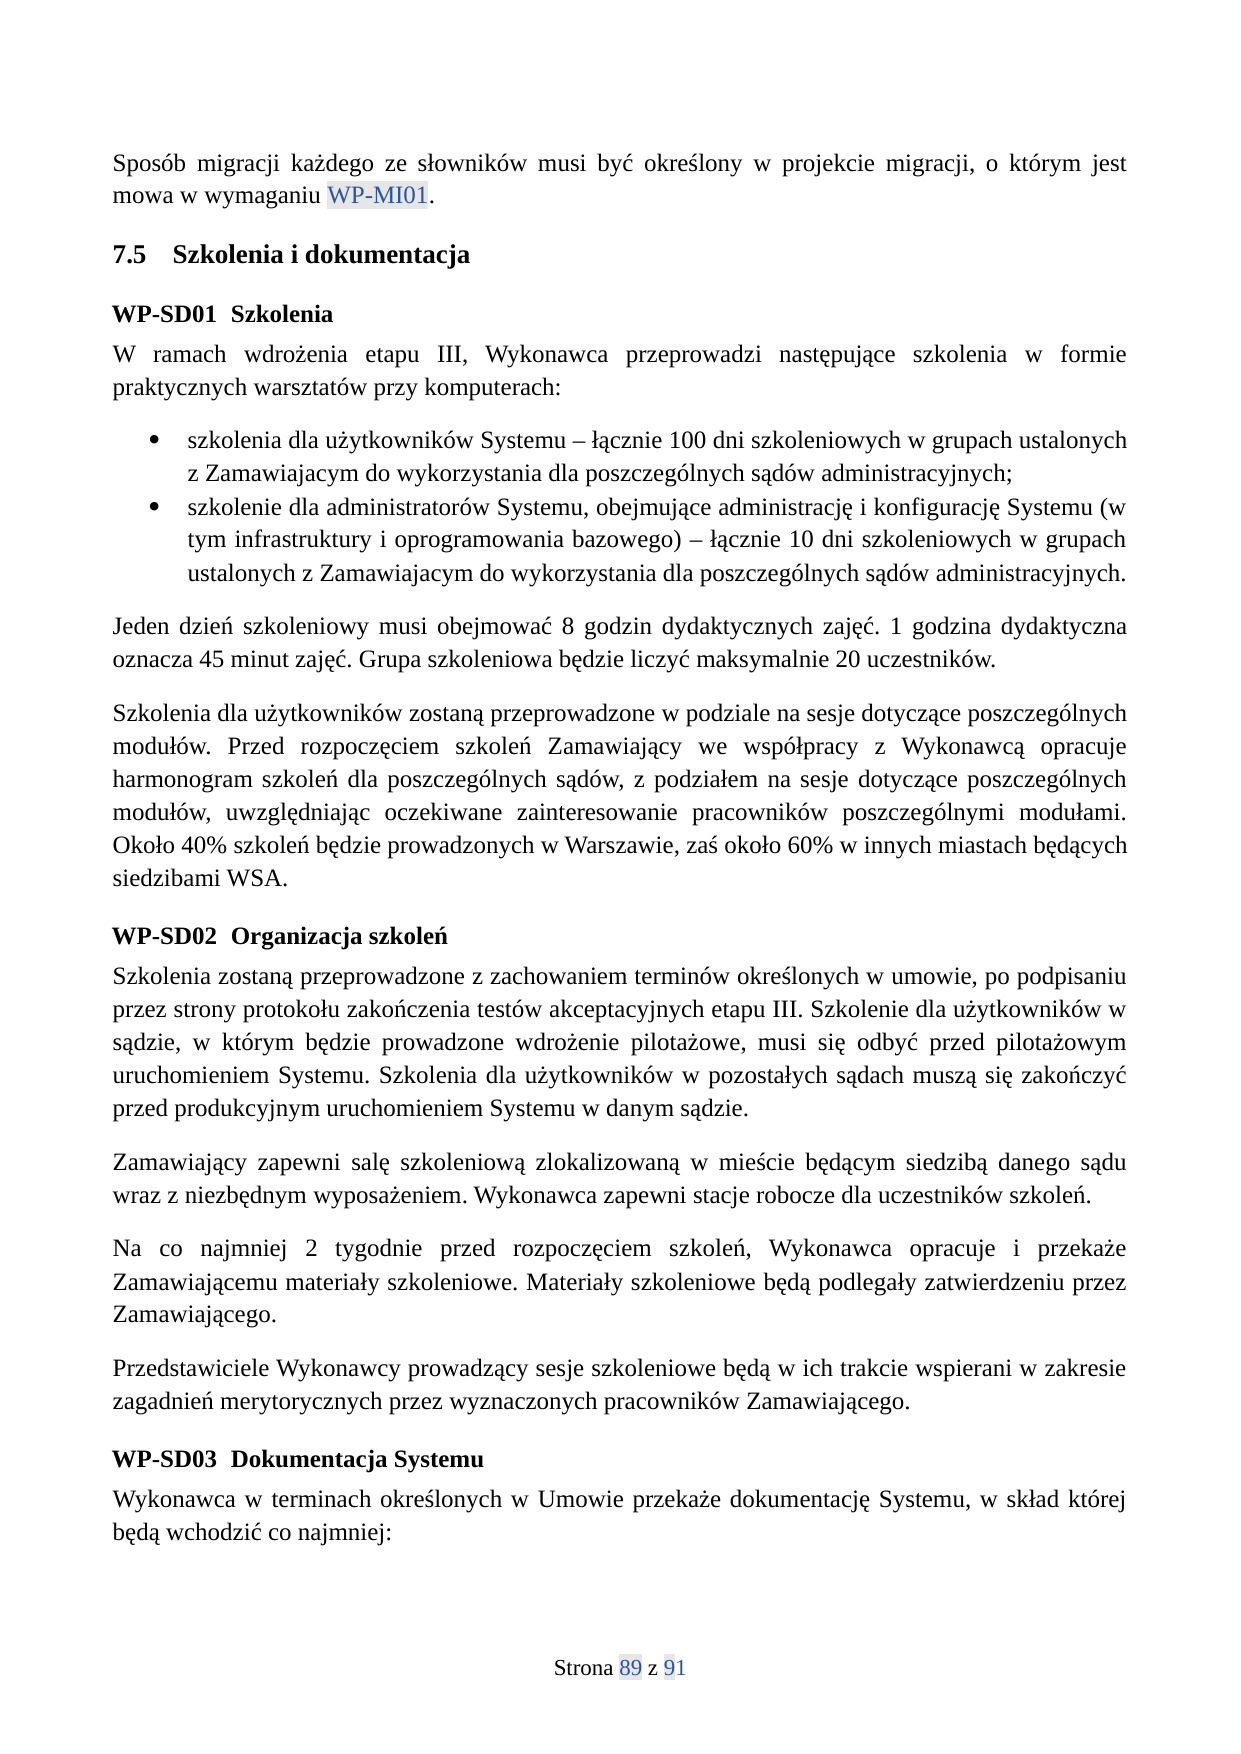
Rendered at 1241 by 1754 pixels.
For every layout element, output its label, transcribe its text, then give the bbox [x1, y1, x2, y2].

subtitle Szkolenia i dokumentacja [112, 239, 1128, 270]
list Organizacja szkoleń [111, 921, 1128, 950]
text W ramach wdrożenia etapu III, Wykonawca przeprowadzi następujące szkolenia w formie praktycznych warsztatów przy komputerach: [112, 339, 1128, 400]
list Dokumentacja Systemu [111, 1444, 1128, 1473]
list Na co najmniej 2 tygodnie przed rozpoczęciem szkoleń, Wykonawca opracuje i przekaże Zamawiającemu materiały szkoleniowe. Materiały szkoleniowe będą podlegały zatwierdzeniu przez Zamawiającego. [112, 1233, 1128, 1328]
list Przedstawiciele Wykonawcy prowadzący sesje szkoleniowe będą w ich trakcie wspierani w zakresie zagadnień merytorycznych przez wyznaczonych pracowników Zamawiającego. [112, 1353, 1128, 1415]
text Jeden dzień szkoleniowy musi obejmować 8 godzin dydaktycznych zajęć. 1 godzina dydaktyczna oznacza 45 minut zajęć. Grupa szkoleniowa będzie liczyć maksymalnie 20 uczestników. [112, 611, 1128, 673]
text Wykonawca w terminach określonych w Umowie przekaże dokumentację Systemu, w skład której będą wchodzić co najmniej: [112, 1484, 1128, 1546]
text Szkolenia zostaną przeprowadzone z zachowaniem terminów określonych w umowie, po podpisaniu przez strony protokołu zakończenia testów akceptacyjnych etapu III. Szkolenie dla użytkowników w sądzie, w którym będzie prowadzone wdrożenie pilotażowe, musi się odbyć przed pilotażowym uruchomieniem Systemu. Szkolenia dla użytkowników w pozostałych sądach muszą się zakończyć przed produkcyjnym uruchomieniem Systemu w danym sądzie. [112, 961, 1128, 1122]
text Szkolenia dla użytkowników zostaną przeprowadzone w podziale na sesje dotyczące poszczególnych modułów. Przed rozpoczęciem szkoleń Zamawiający we współpracy z Wykonawcą opracuje harmonogram szkoleń dla poszczególnych sądów, z podziałem na sesje dotyczące poszczególnych modułów, uwzględniając oczekiwane zainteresowanie pracowników poszczególnymi modułami. Około 40% szkoleń będzie prowadzonych w Warszawie, zaś około 60% w innych miastach będących siedzibami WSA. [112, 698, 1128, 892]
list szkolenie dla administratorów Systemu, obejmujące administrację i konfigurację Systemu (w tym infrastruktury i oprogramowania bazowego) – łącznie 10 dni szkoleniowych w grupach ustalonych z Zamawiajacym do wykorzystania dla poszczególnych sądów administracyjnych. [150, 492, 1128, 586]
list Zamawiający zapewni salę szkoleniową zlokalizowaną w mieście będącym siedzibą danego sądu wraz z niezbędnym wyposażeniem. Wykonawca zapewni stacje robocze dla uczestników szkoleń. [112, 1147, 1128, 1208]
list Szkolenia [111, 299, 1128, 328]
text Sposób migracji każdego ze słowników musi być określony w projekcie migracji, o którym jest mowa w wymaganiu WP-MI01. [112, 148, 1128, 209]
list szkolenia dla użytkowników Systemu – łącznie 100 dni szkoleniowych w grupach ustalonych z Zamawiajacym do wykorzystania dla poszczególnych sądów administracyjnych; [150, 426, 1128, 487]
